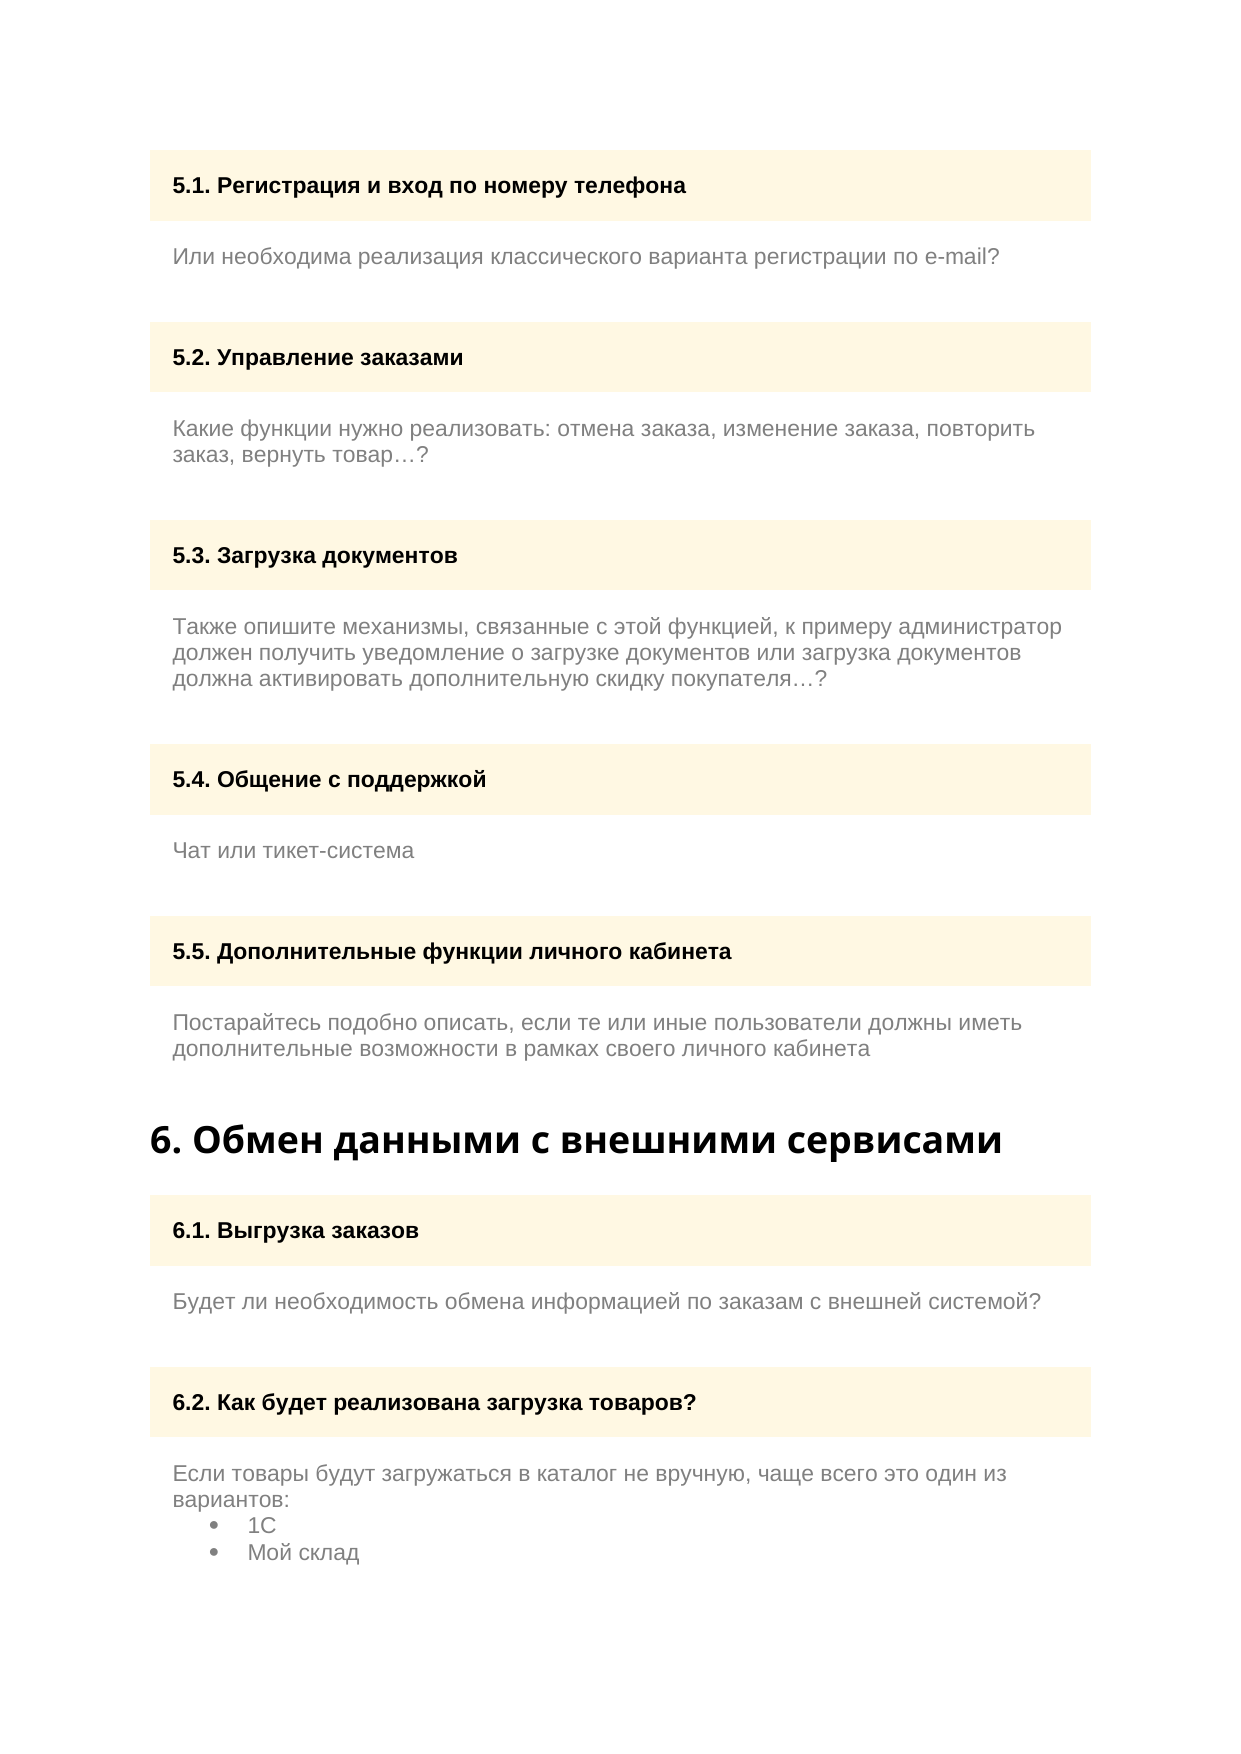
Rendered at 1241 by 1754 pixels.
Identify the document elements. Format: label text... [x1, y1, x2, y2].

table_cell Какие функции нужно реализовать: отмена заказа, изменение заказа, повторить заказ, вернуть товар…? [150, 393, 1091, 489]
table_header 5.5. Дополнительные функции личного кабинета [150, 916, 1091, 986]
table_header 5.3. Загрузка документов [150, 520, 1091, 590]
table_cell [150, 1438, 1091, 1587]
table_cell Постарайтесь подобно описать, если те или иные пользователи должны иметь дополнительные возможности в рамках своего личного кабинета [150, 986, 1091, 1083]
table_cell Или необходима реализация классического варианта регистрации по e-mail? [150, 221, 1091, 291]
table_header 5.2. Управление заказами [150, 322, 1091, 392]
table_cell Чат или тикет-система [150, 815, 1091, 886]
table_header 5.1. Регистрация и вход по номеру телефона [150, 150, 1091, 221]
table_header 6.2. Как будет реализована загрузка товаров? [150, 1367, 1091, 1437]
table_cell Будет ли необходимость обмена информацией по заказам с внешней системой? [150, 1266, 1091, 1336]
table_cell Также опишите механизмы, связанные с этой функцией, к примеру администратор должен получить уведомление о загрузке документов или загрузка документов должна активировать дополнительную скидку покупателя…? [150, 590, 1091, 714]
table_header 6.1. Выгрузка заказов [150, 1195, 1091, 1266]
table_header 5.4. Общение с поддержкой [150, 744, 1091, 815]
subtitle 6. Обмен данными с внешними сервисами [150, 1114, 1090, 1165]
